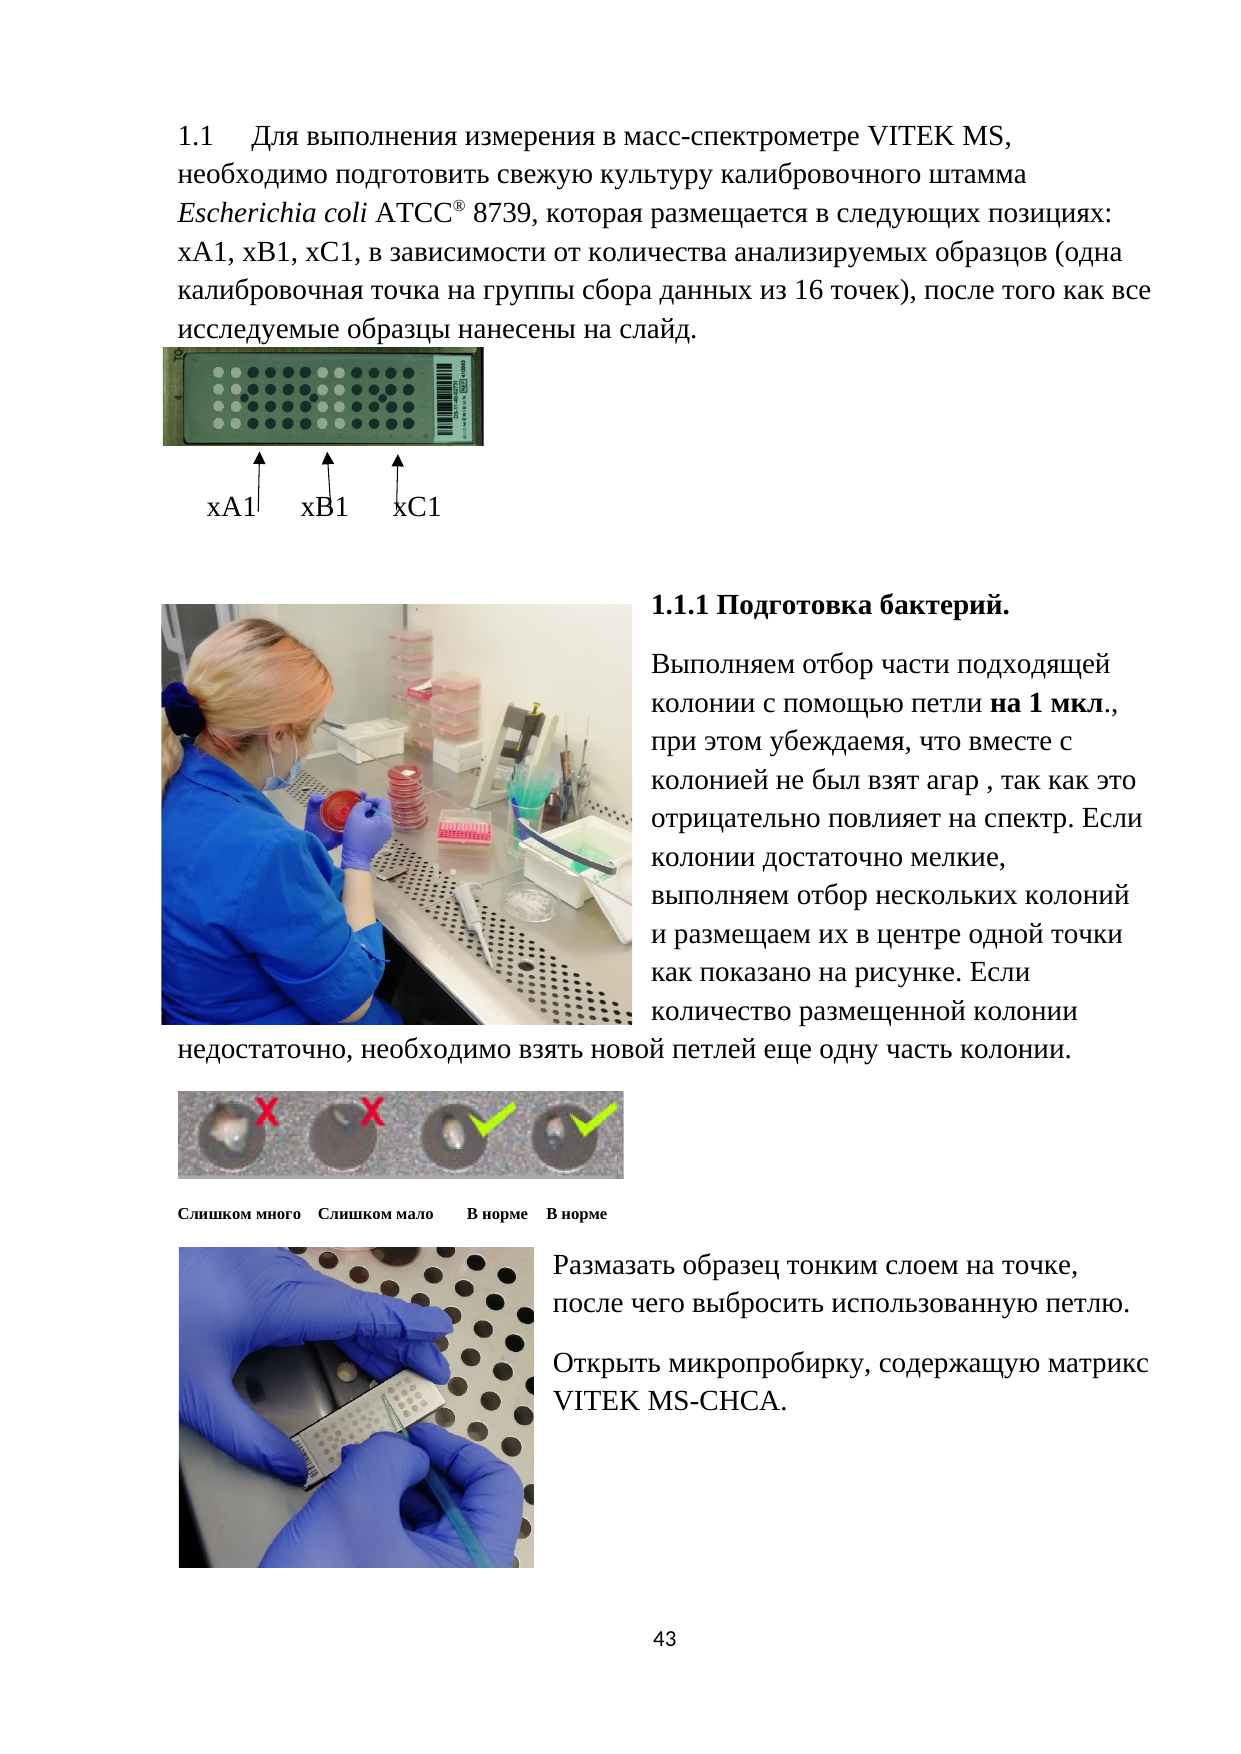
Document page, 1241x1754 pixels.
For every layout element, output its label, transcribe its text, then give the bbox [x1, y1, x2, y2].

text Размазать образец тонким слоем на точке, после чего выбросить использованную петлю. [534, 1247, 1152, 1319]
text 1.1 Для выполнения измерения в масс-спектрометре VITEK MS, необходимо подготовить свежую культуру калибровочного штамма Escherichia coli ATCC® 8739, которая размещается в следующих позициях: xA1, xB1, xC1, в зависимости от количества анализируемых образцов (одна калибровочная точка на группы сбора данных из 16 точек), после того как все исследуемые образцы нанесены на слайд. [177, 118, 1152, 344]
text Слишком много Слишком мало В норме В норме [177, 1204, 1152, 1223]
text Открыть микропробирку, содержащую матрикс VITEK MS-CHCA. [534, 1345, 1152, 1417]
text 1.1.1 Подготовка бактерий. [177, 548, 1152, 620]
picture [162, 347, 484, 446]
text xA1 xB1 xC1 [177, 489, 1152, 522]
picture [177, 1247, 534, 1567]
picture [177, 1091, 624, 1179]
picture [160, 604, 632, 1023]
